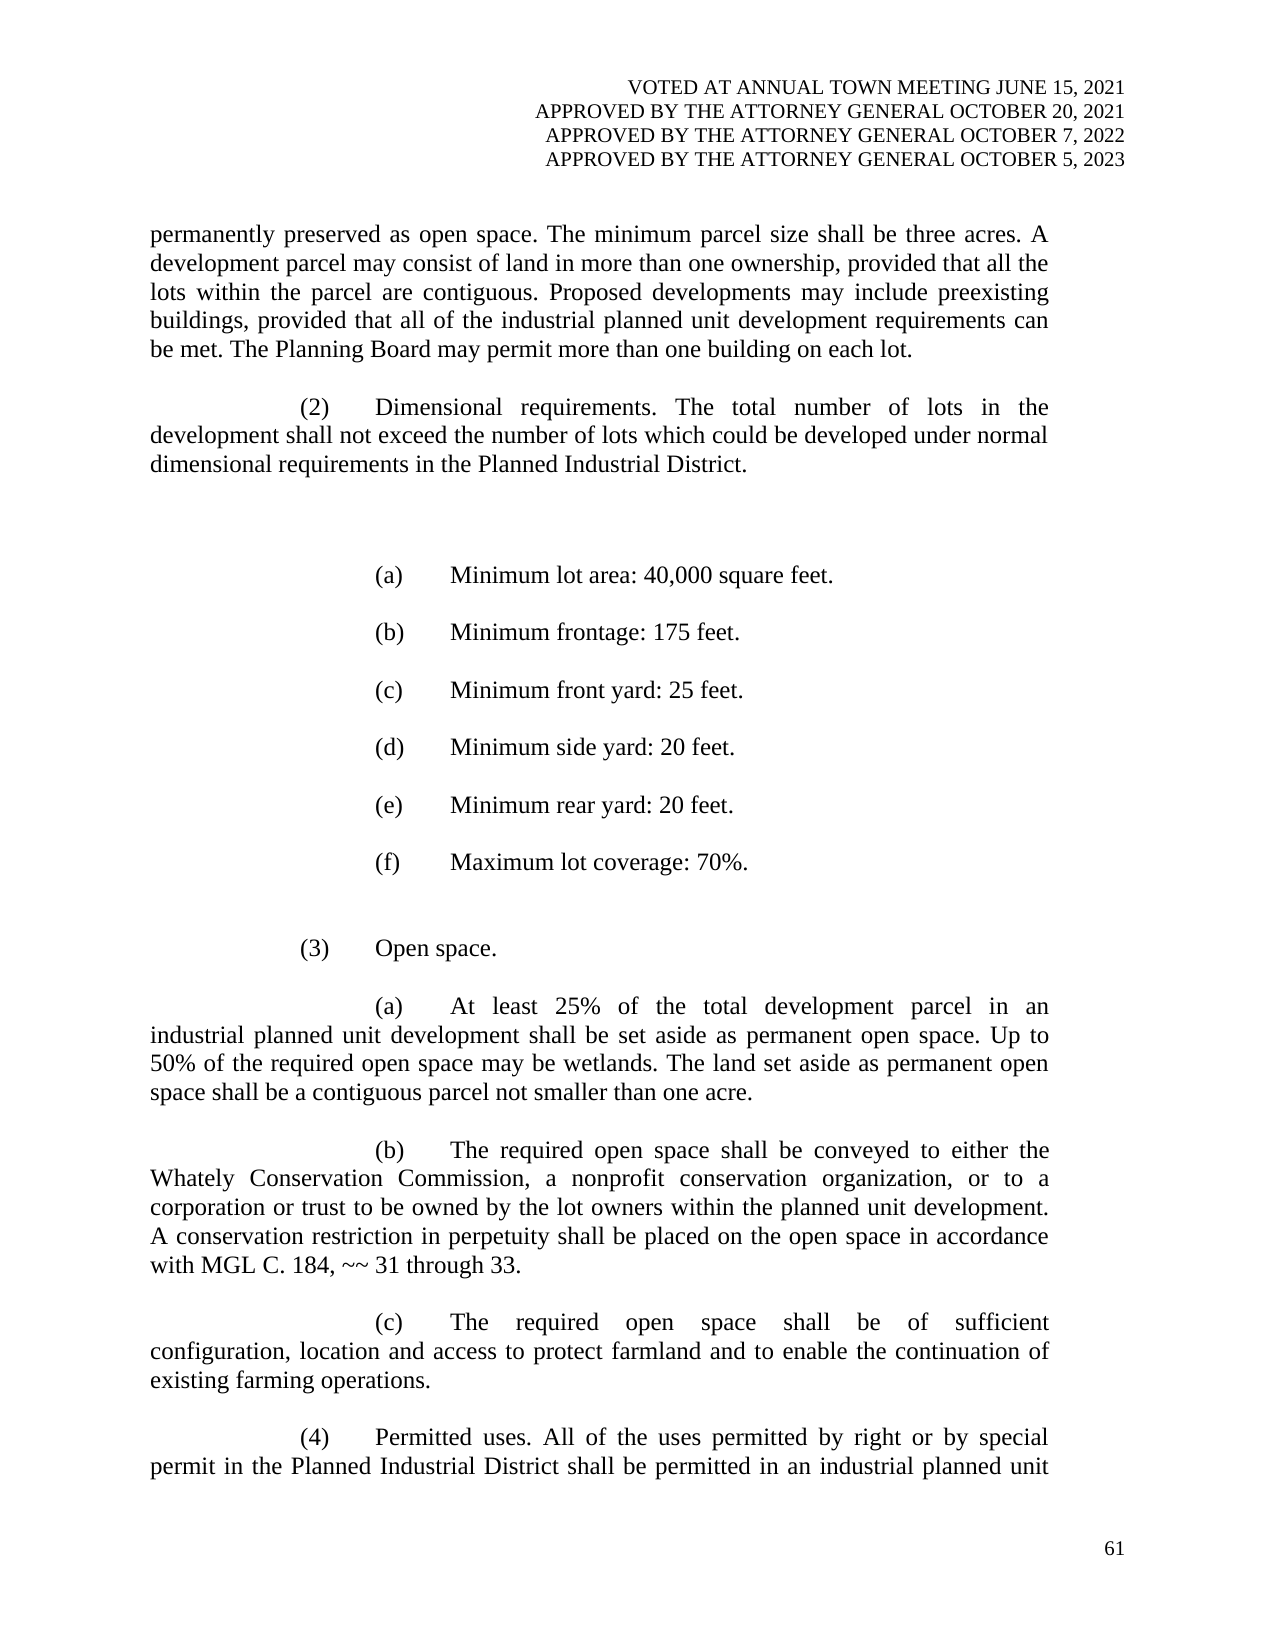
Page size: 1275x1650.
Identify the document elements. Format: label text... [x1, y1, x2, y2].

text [150, 1422, 1050, 1480]
text (e) Minimum rear yard: 20 feet. [150, 790, 1050, 818]
text (3) Open space. [150, 933, 1050, 962]
text (b) The required open space shall be conveyed to either the Whately Conservation Commission, a nonprofit conservation organization, or to a corporation or trust to be owned by the lot owners within the planned unit development. A conservation restriction in perpetuity shall be placed on the open space in accordance with MGL C. 184, ~~ 31 through 33. [150, 1135, 1050, 1278]
text (b) Minimum frontage: 175 feet. [150, 617, 1050, 646]
text (a) At least 25% of the total development parcel in an industrial planned unit development shall be set aside as permanent open space. Up to 50% of the required open space may be wetlands. The land set aside as permanent open space shall be a contiguous parcel not smaller than one acre. [150, 991, 1050, 1106]
text (d) Minimum side yard: 20 feet. [150, 732, 1050, 761]
text (f) Maximum lot coverage: 70%. [150, 847, 1050, 876]
text (2) Dimensional requirements. The total number of lots in the development shall not exceed the number of lots which could be developed under normal dimensional requirements in the Planned Industrial District. [150, 392, 1050, 478]
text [150, 219, 1050, 363]
text (a) Minimum lot area: 40,000 square feet. [300, 560, 1050, 588]
text (c) Minimum front yard: 25 feet. [150, 675, 1050, 703]
text (c) The required open space shall be of sufficient configuration, location and access to protect farmland and to enable the continuation of existing farming operations. [150, 1307, 1050, 1393]
